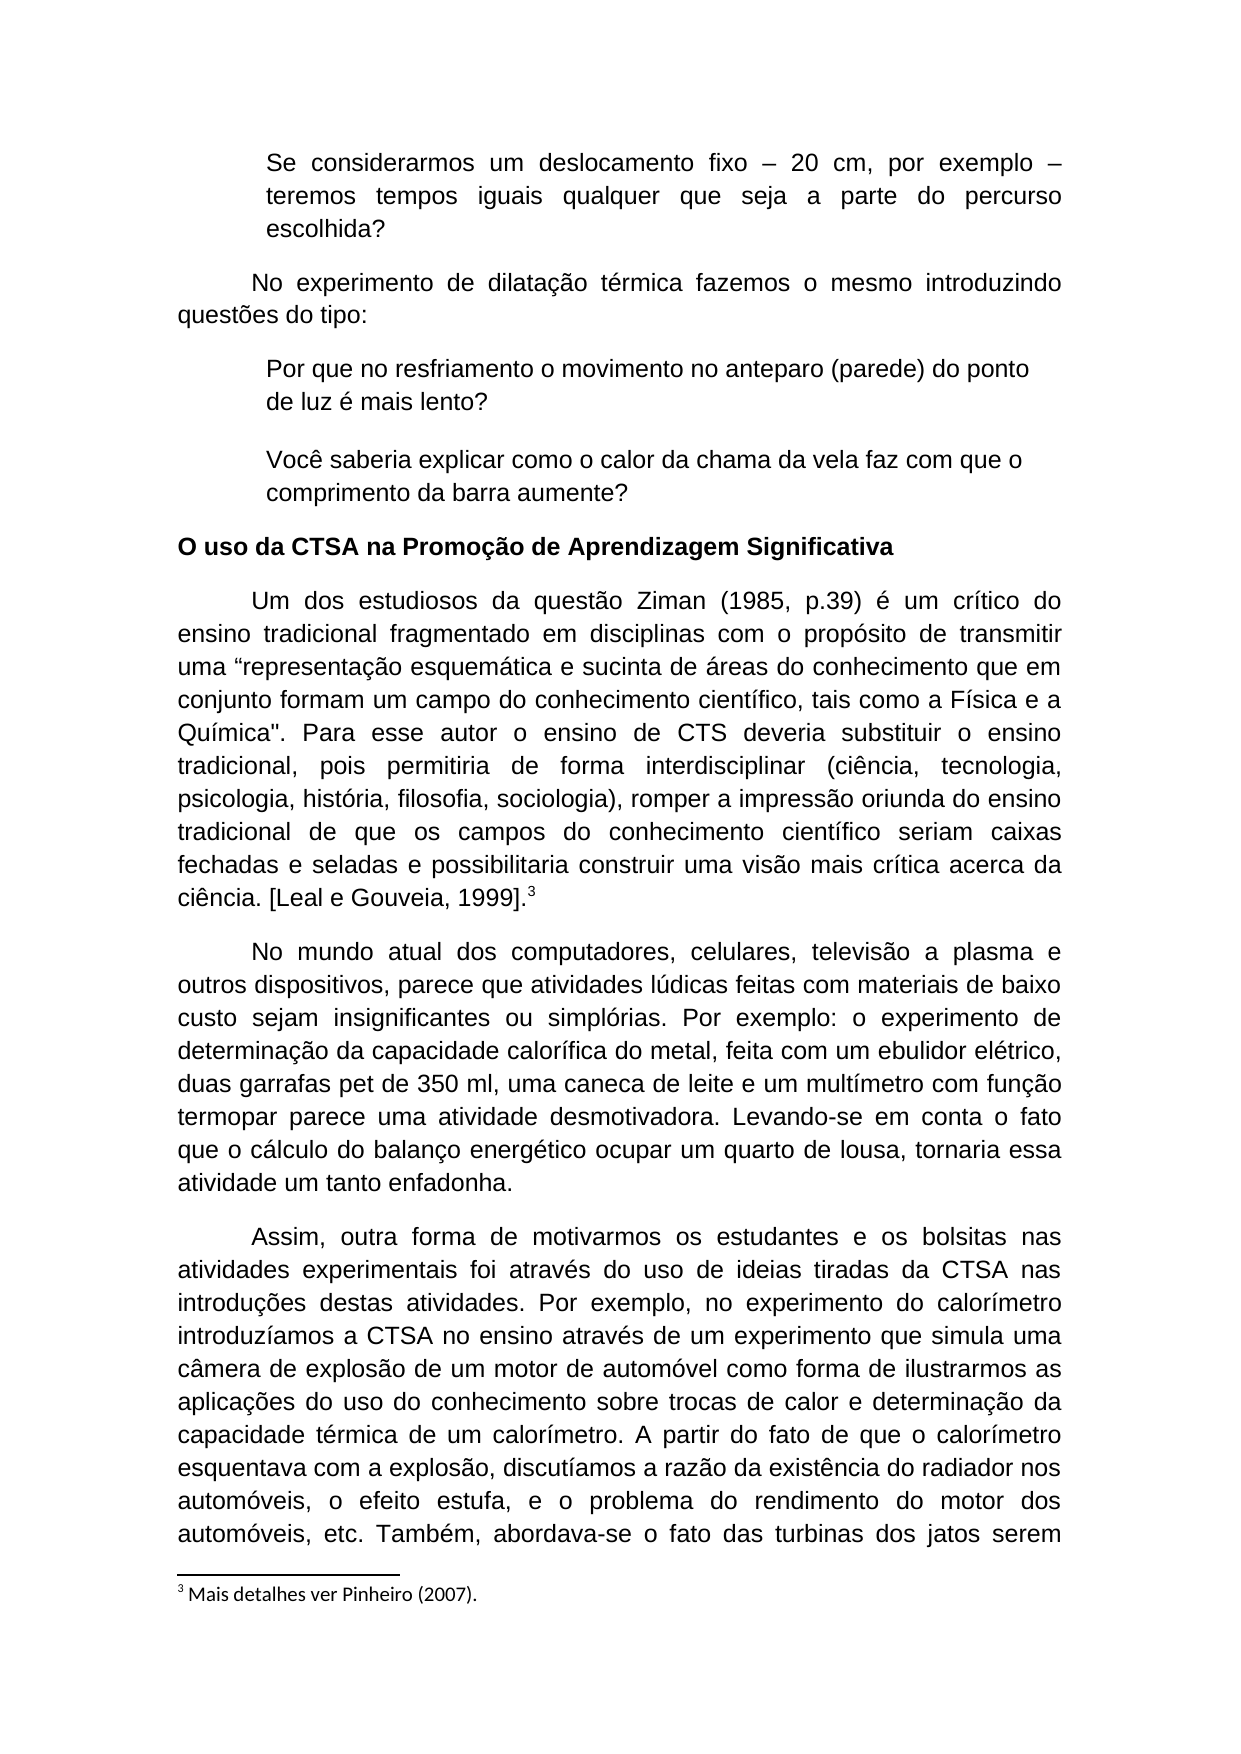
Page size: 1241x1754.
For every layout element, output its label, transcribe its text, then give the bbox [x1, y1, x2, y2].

text O uso da CTSA na Promoção de Aprendizagem Significativa [177, 532, 1063, 561]
list Por que no resfriamento o movimento no anteparo (parede) do ponto de luz é mais lento? [266, 354, 1063, 416]
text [177, 1222, 1063, 1548]
text No mundo atual dos computadores, celulares, televisão a plasma e outros dispositivos, parece que atividades lúdicas feitas com materiais de baixo custo sejam insignificantes ou simplórias. Por exemplo: o experimento de determinação da capacidade calorífica do metal, feita com um ebulidor elétrico, duas garrafas pet de 350 ml, uma caneca de leite e um multímetro com função termopar parece uma atividade desmotivadora. Levando-se em conta o fato que o cálculo do balanço energético ocupar um quarto de lousa, tornaria essa atividade um tanto enfadonha. [177, 937, 1063, 1197]
text Se considerarmos um deslocamento fixo – 20 cm, por exemplo – teremos tempos iguais qualquer que seja a parte do percurso escolhida? [266, 148, 1063, 242]
text Um dos estudiosos da questão Ziman (1985, p.39) é um crítico do ensino tradicional fragmentado em disciplinas com o propósito de transmitir uma “representação esquemática e sucinta de áreas do conhecimento que em conjunto formam um campo do conhecimento científico, tais como a Física e a Química". Para esse autor o ensino de CTS deveria substituir o ensino tradicional, pois permitiria de forma interdisciplinar (ciência, tecnologia, psicologia, história, filosofia, sociologia), romper a impressão oriunda do ensino tradicional de que os campos do conhecimento científico seriam caixas fechadas e seladas e possibilitaria construir uma visão mais crítica acerca da ciência. [Leal e Gouveia, 1999]. [177, 586, 1063, 912]
text Você saberia explicar como o calor da chama da vela faz com que o comprimento da barra aumente? [266, 445, 1063, 507]
text No experimento de dilatação térmica fazemos o mesmo introduzindo questões do tipo: [177, 267, 1063, 329]
